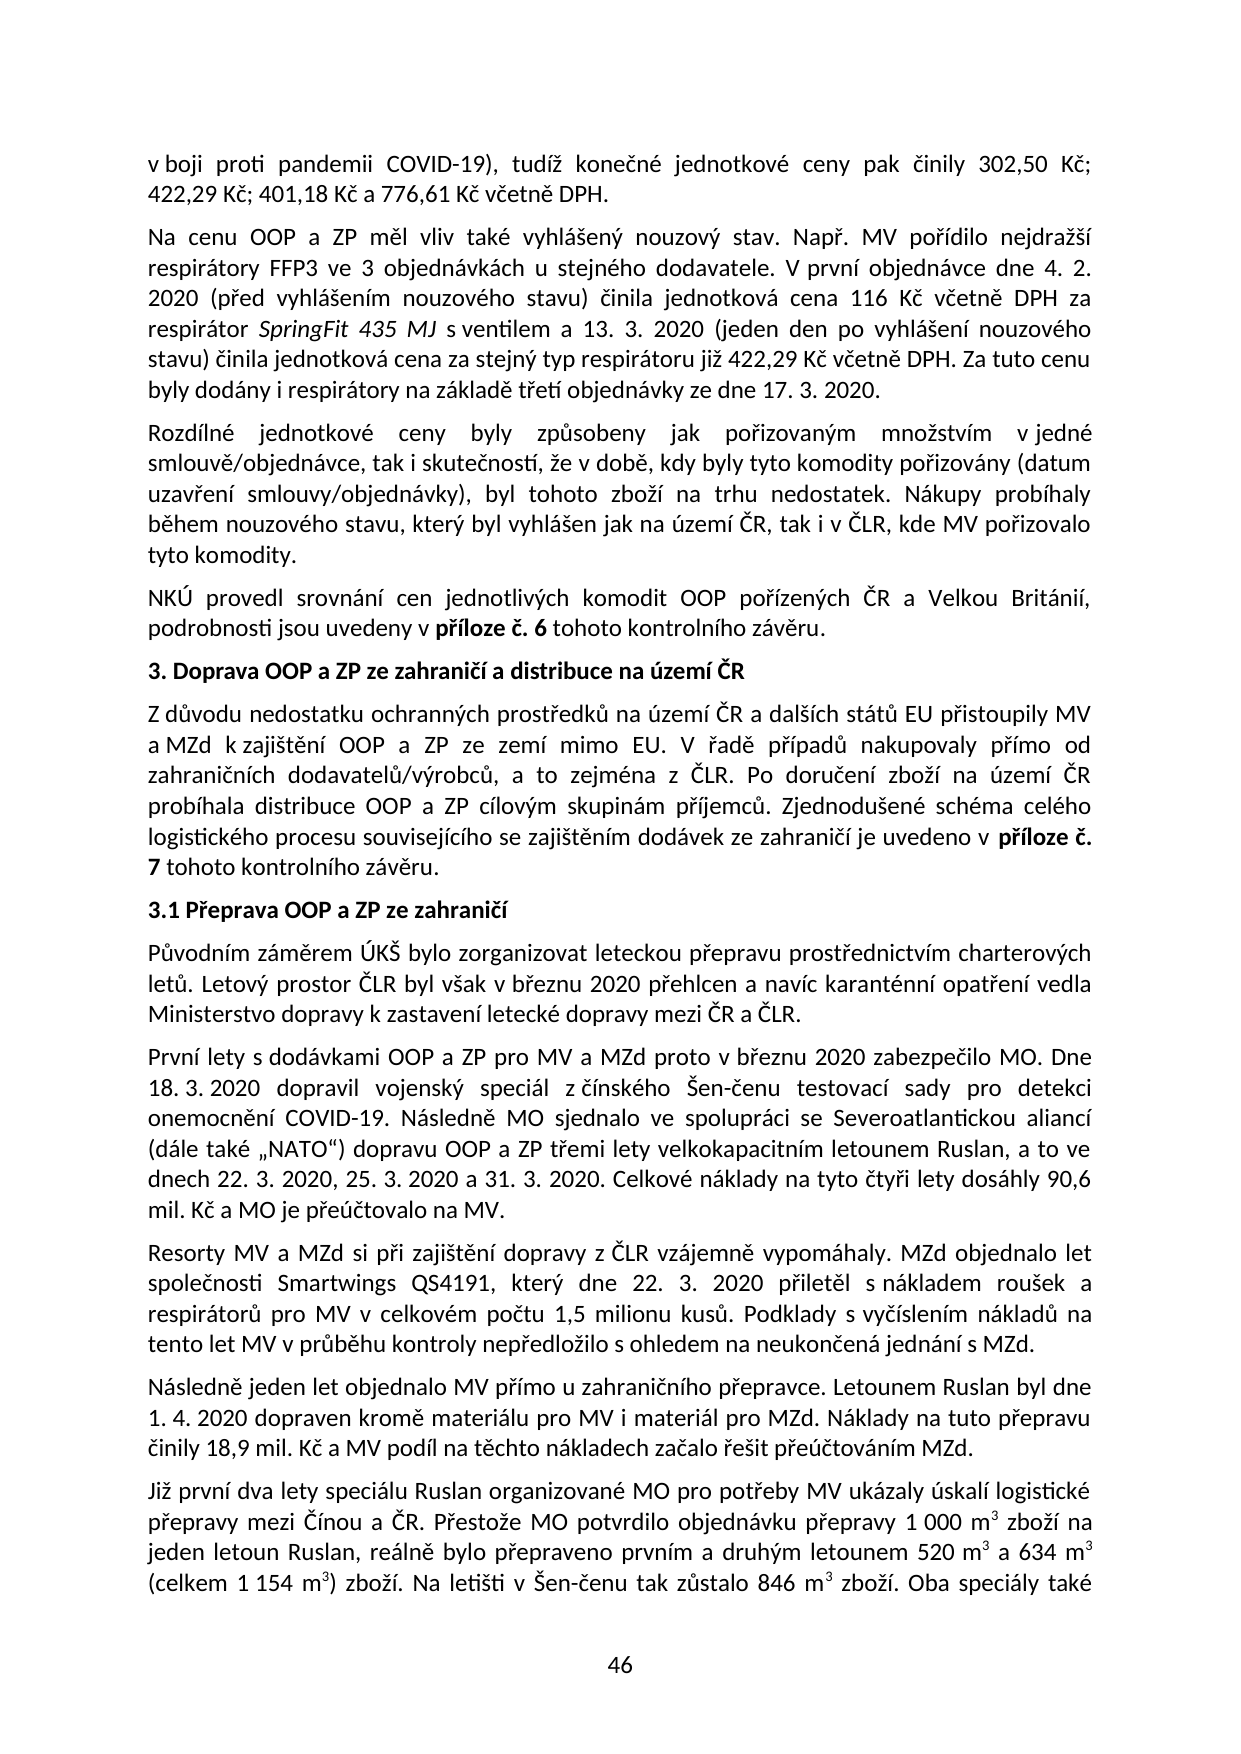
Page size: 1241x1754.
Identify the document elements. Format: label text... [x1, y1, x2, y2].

text Resorty MV a MZd si při zajištění dopravy z ČLR vzájemně vypomáhaly. MZd objednalo let společnosti Smartwings QS4191, který dne 22. 3. 2020 přiletěl s nákladem roušek a respirátorů pro MV v celkovém počtu 1,5 milionu kusů. Podklady s vyčíslením nákladů na tento let MV v průběhu kontroly nepředložilo s ohledem na neukončená jednání s MZd. [148, 1237, 1092, 1359]
text Z důvodu nedostatku ochranných prostředků na území ČR a dalších států EU přistoupily MV a MZd k zajištění OOP a ZP ze zemí mimo EU. V řadě případů nakupovaly přímo od zahraničních dodavatelů/výrobců, a to zejména z ČLR. Po doručení zboží na území ČR probíhala distribuce OOP a ZP cílovým skupinám příjemců. Zjednodušené schéma celého logistického procesu souvisejícího se zajištěním dodávek ze zahraničí je uvedeno v příloze č. 7 tohoto kontrolního závěru. [148, 698, 1092, 882]
text NKÚ provedl srovnání cen jednotlivých komodit OOP pořízených ČR a Velkou Británií, podrobnosti jsou uvedeny v příloze č. 6 tohoto kontrolního závěru. [148, 582, 1092, 643]
subtitle 3. Doprava OOP a ZP ze zahraničí a distribuce na území ČR [148, 656, 1092, 686]
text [148, 1476, 1092, 1598]
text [148, 148, 1092, 209]
text Původním záměrem ÚKŠ bylo zorganizovat leteckou přepravu prostřednictvím charterových letů. Letový prostor ČLR byl však v březnu 2020 přehlcen a navíc karanténní opatření vedla Ministerstvo dopravy k zastavení letecké dopravy mezi ČR a ČLR. [148, 937, 1092, 1029]
text Následně jeden let objednalo MV přímo u zahraničního přepravce. Letounem Ruslan byl dne 1. 4. 2020 dopraven kromě materiálu pro MV i materiál pro MZd. Náklady na tuto přepravu činily 18,9 mil. Kč a MV podíl na těchto nákladech začalo řešit přeúčtováním MZd. [148, 1371, 1092, 1463]
text 3.1 Přeprava OOP a ZP ze zahraničí [148, 894, 1092, 925]
text První lety s dodávkami OOP a ZP pro MV a MZd proto v březnu 2020 zabezpečilo MO. Dne 18. 3. 2020 dopravil vojenský speciál z čínského Šen-čenu testovací sady pro detekci onemocnění COVID-19. Následně MO sjednalo ve spolupráci se Severoatlantickou aliancí (dále také „NATO“) dopravu OOP a ZP třemi lety velkokapacitním letounem Ruslan, a to ve dnech 22. 3. 2020, 25. 3. 2020 a 31. 3. 2020. Celkové náklady na tyto čtyři lety dosáhly 90,6 mil. Kč a MO je přeúčtovalo na MV. [148, 1041, 1092, 1224]
text Na cenu OOP a ZP měl vliv také vyhlášený nouzový stav. Např. MV pořídilo nejdražší respirátory FFP3 ve 3 objednávkách u stejného dodavatele. V první objednávce dne 4. 2. 2020 (před vyhlášením nouzového stavu) činila jednotková cena 116 Kč včetně DPH za respirátor SpringFit 435 MJ s ventilem a 13. 3. 2020 (jeden den po vyhlášení nouzového stavu) činila jednotková cena za stejný typ respirátoru již 422,29 Kč včetně DPH. Za tuto cenu byly dodány i respirátory na základě třetí objednávky ze dne 17. 3. 2020. [148, 221, 1092, 404]
text Rozdílné jednotkové ceny byly způsobeny jak pořizovaným množstvím v jedné smlouvě/objednávce, tak i skutečností, že v době, kdy byly tyto komodity pořizovány (datum uzavření smlouvy/objednávky), byl tohoto zboží na trhu nedostatek. Nákupy probíhaly během nouzového stavu, který byl vyhlášen jak na území ČR, tak i v ČLR, kde MV pořizovalo tyto komodity. [148, 417, 1092, 569]
